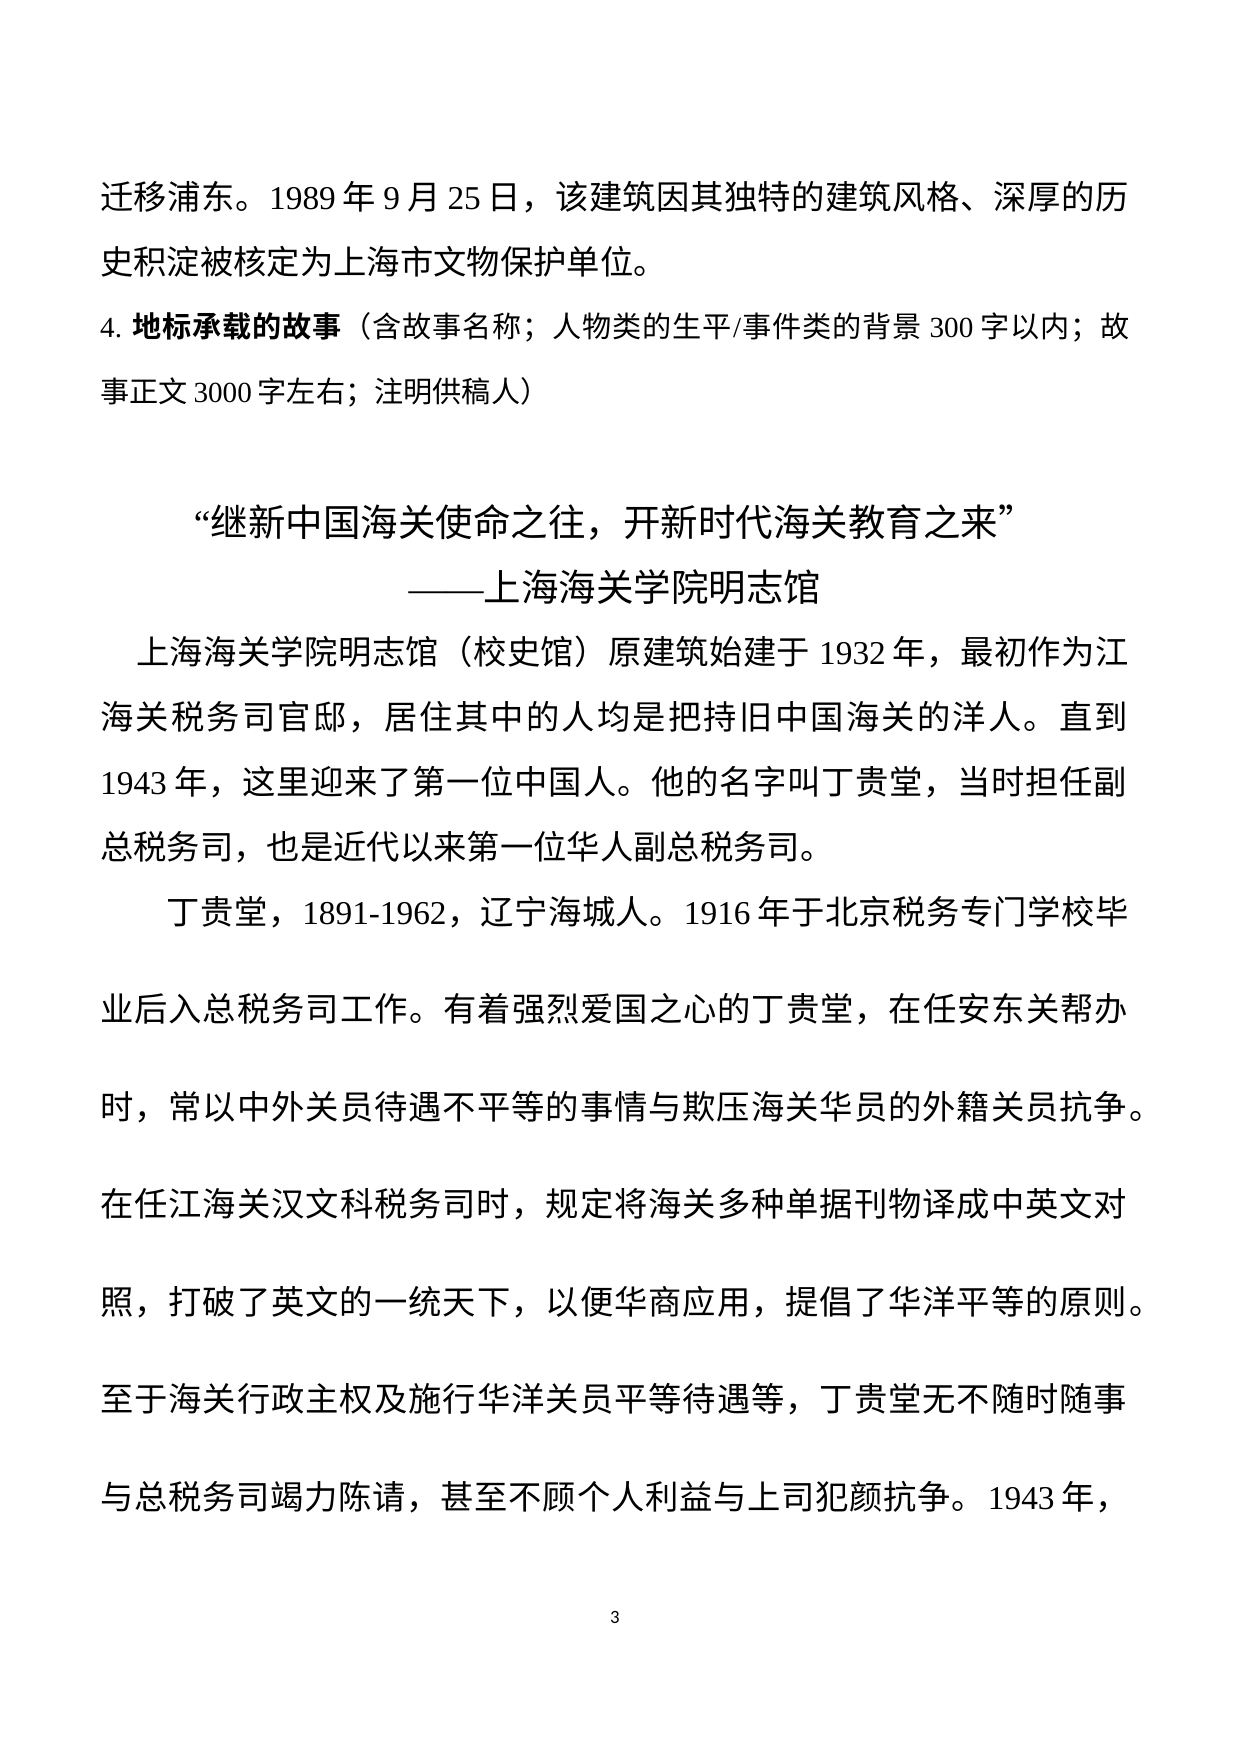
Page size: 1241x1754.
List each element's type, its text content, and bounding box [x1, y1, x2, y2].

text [100, 162, 1129, 292]
list “继新中国海关使命之往，开新时代海关教育之来” [100, 487, 1129, 552]
list 地标承载的故事（含故事名称；人物类的生平/事件类的背景 300字以内；故事正文3000字左右；注明供稿人） [100, 292, 1129, 422]
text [100, 877, 1129, 1527]
list ——上海海关学院明志馆 [100, 552, 1129, 617]
list 上海海关学院明志馆（校史馆）原建筑始建于1932年，最初作为江海关税务司官邸，居住其中的人均是把持旧中国海关的洋人。直到1943年，这里迎来了第一位中国人。他的名字叫丁贵堂，当时担任副总税务司，也是近代以来第一位华人副总税务司。 [100, 617, 1129, 877]
